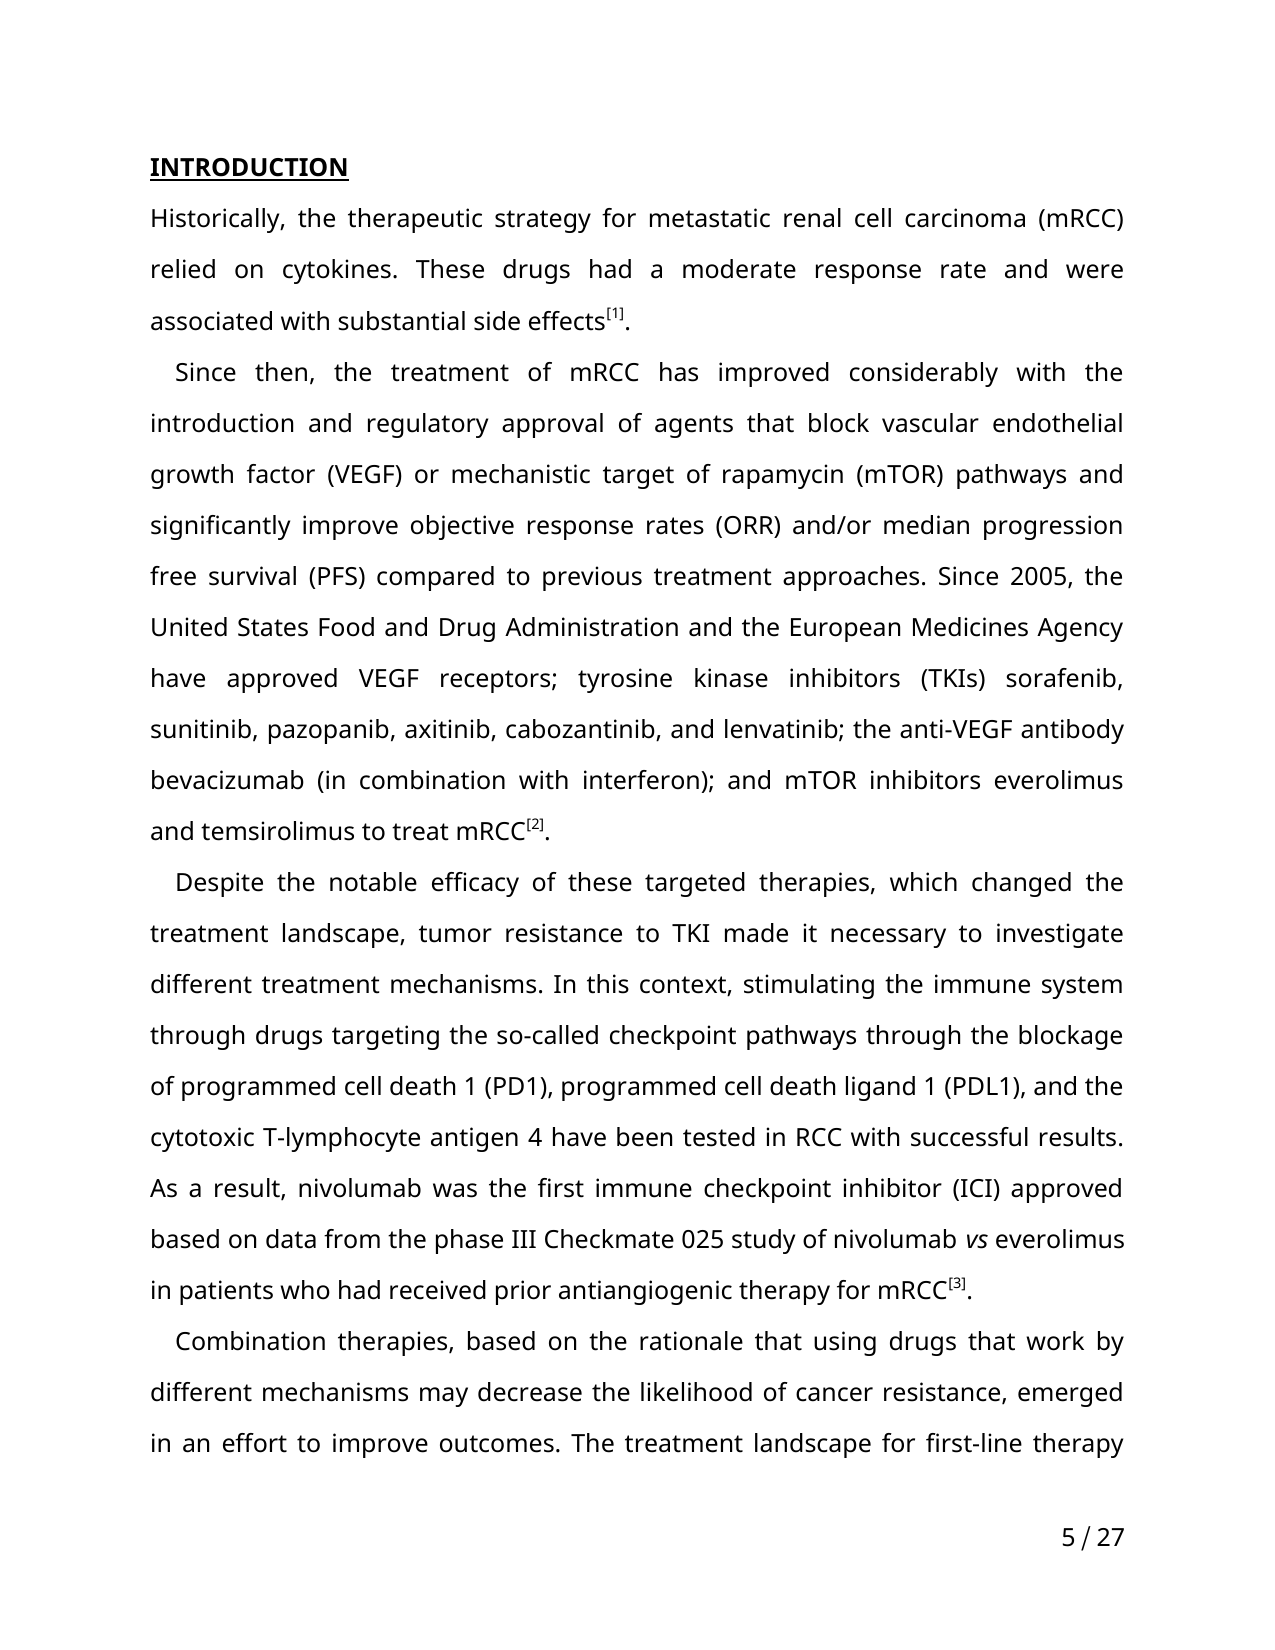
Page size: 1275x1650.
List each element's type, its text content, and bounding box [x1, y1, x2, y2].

text Despite the notable efficacy of these targeted therapies, which changed the treatment landscape, tumor resistance to TKI made it necessary to investigate different treatment mechanisms. In this context, stimulating the immune system through drugs targeting the so-called checkpoint pathways through the blockage of programmed cell death 1 (PD1), programmed cell death ligand 1 (PDL1), and the cytotoxic T-lymphocyte antigen 4 have been tested in RCC with successful results. As a result, nivolumab was the first immune checkpoint inhibitor (ICI) approved based on data from the phase III Checkmate 025 study of nivolumab vs everolimus in patients who had received prior antiangiogenic therapy for mRCC[3]. [150, 864, 1125, 1307]
text Since then, the treatment of mRCC has improved considerably with the introduction and regulatory approval of agents that block vascular endothelial growth factor (VEGF) or mechanistic target of rapamycin (mTOR) pathways and significantly improve objective response rates (ORR) and/or median progression free survival (PFS) compared to previous treatment approaches. Since 2005, the United States Food and Drug Administration and the European Medicines Agency have approved VEGF receptors; tyrosine kinase inhibitors (TKIs) sorafenib, sunitinib, pazopanib, axitinib, cabozantinib, and lenvatinib; the anti-VEGF antibody bevacizumab (in combination with interferon); and mTOR inhibitors everolimus and temsirolimus to treat mRCC[2]. [150, 354, 1125, 848]
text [150, 1324, 1125, 1460]
text Historically, the therapeutic strategy for metastatic renal cell carcinoma (mRCC) relied on cytokines. These drugs had a moderate response rate and were associated with substantial side effects[1]. [150, 201, 1125, 337]
text INTRODUCTION [150, 150, 1125, 184]
